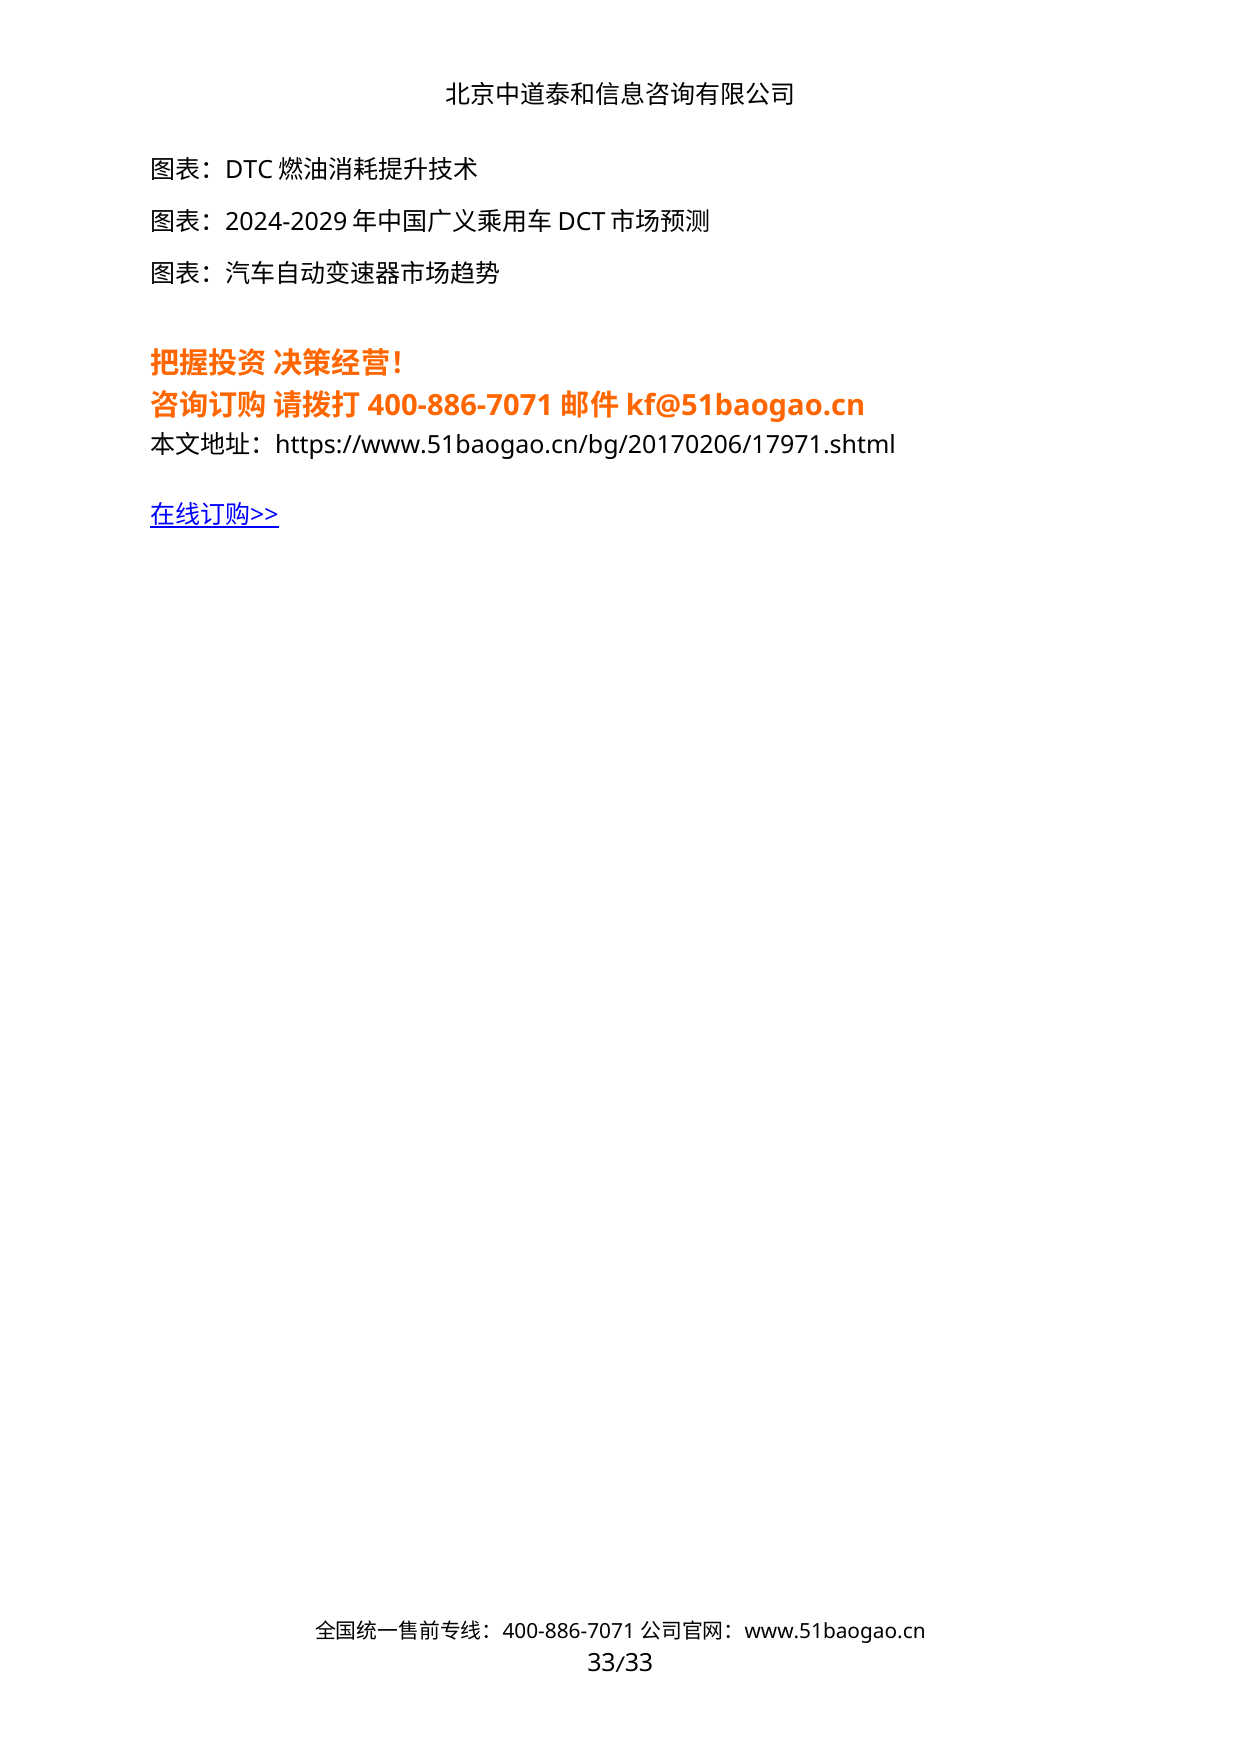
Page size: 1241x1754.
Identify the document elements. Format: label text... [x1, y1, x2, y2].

text 在线订购>> [150, 461, 1090, 531]
text 图表：2024-2029年中国广义乘用车DCT市场预测 [150, 202, 1090, 238]
text 图表：DTC燃油消耗提升技术 [150, 150, 1090, 186]
text 把握投资 决策经营！咨询订购 请拨打 400-886-7071 邮件 kf@51baogao.cn本文地址：https://www.51baogao.cn/bg/20170206/17971.shtml [150, 306, 1090, 461]
text 图表：汽车自动变速器市场趋势 [150, 254, 1090, 290]
